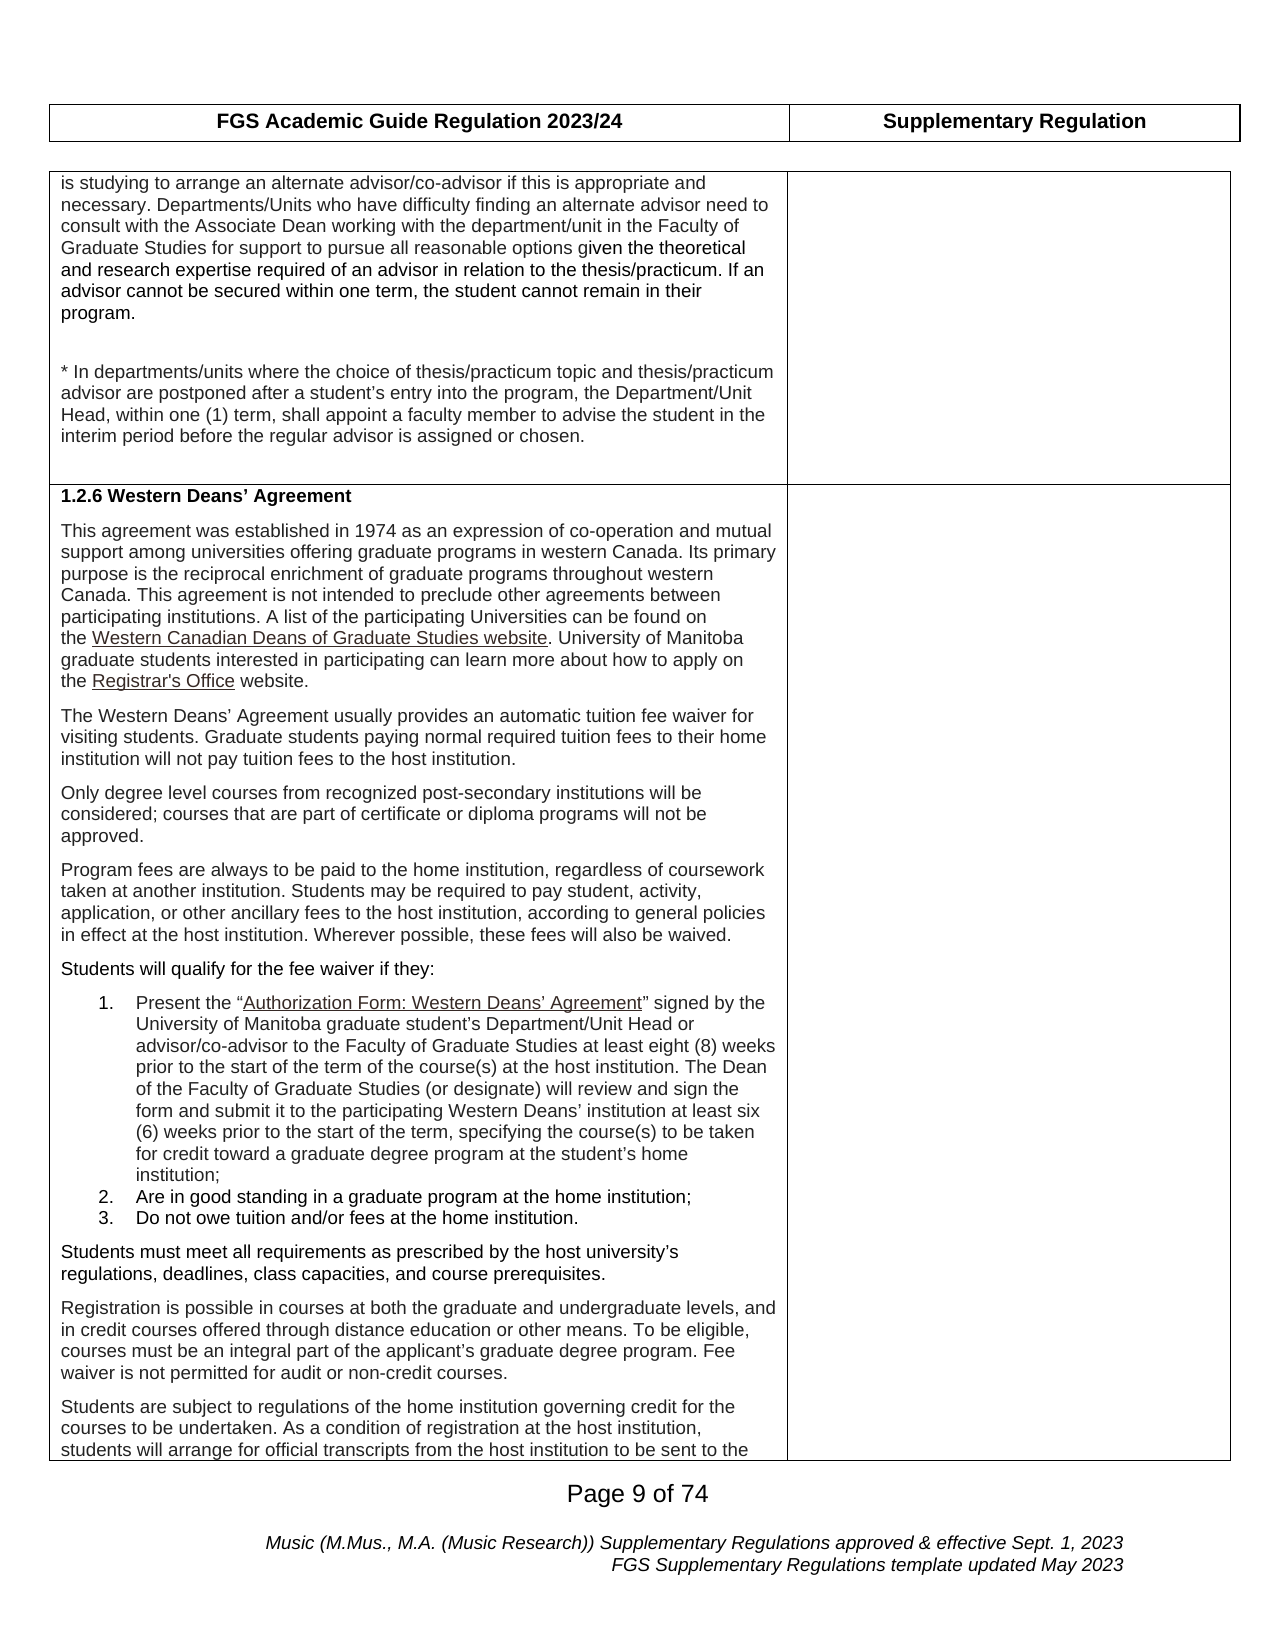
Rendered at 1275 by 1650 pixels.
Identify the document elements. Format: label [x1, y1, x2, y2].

table_cell [50, 485, 787, 1460]
table_cell [788, 485, 1230, 1460]
table_cell [788, 172, 1230, 484]
table_cell [50, 172, 787, 484]
